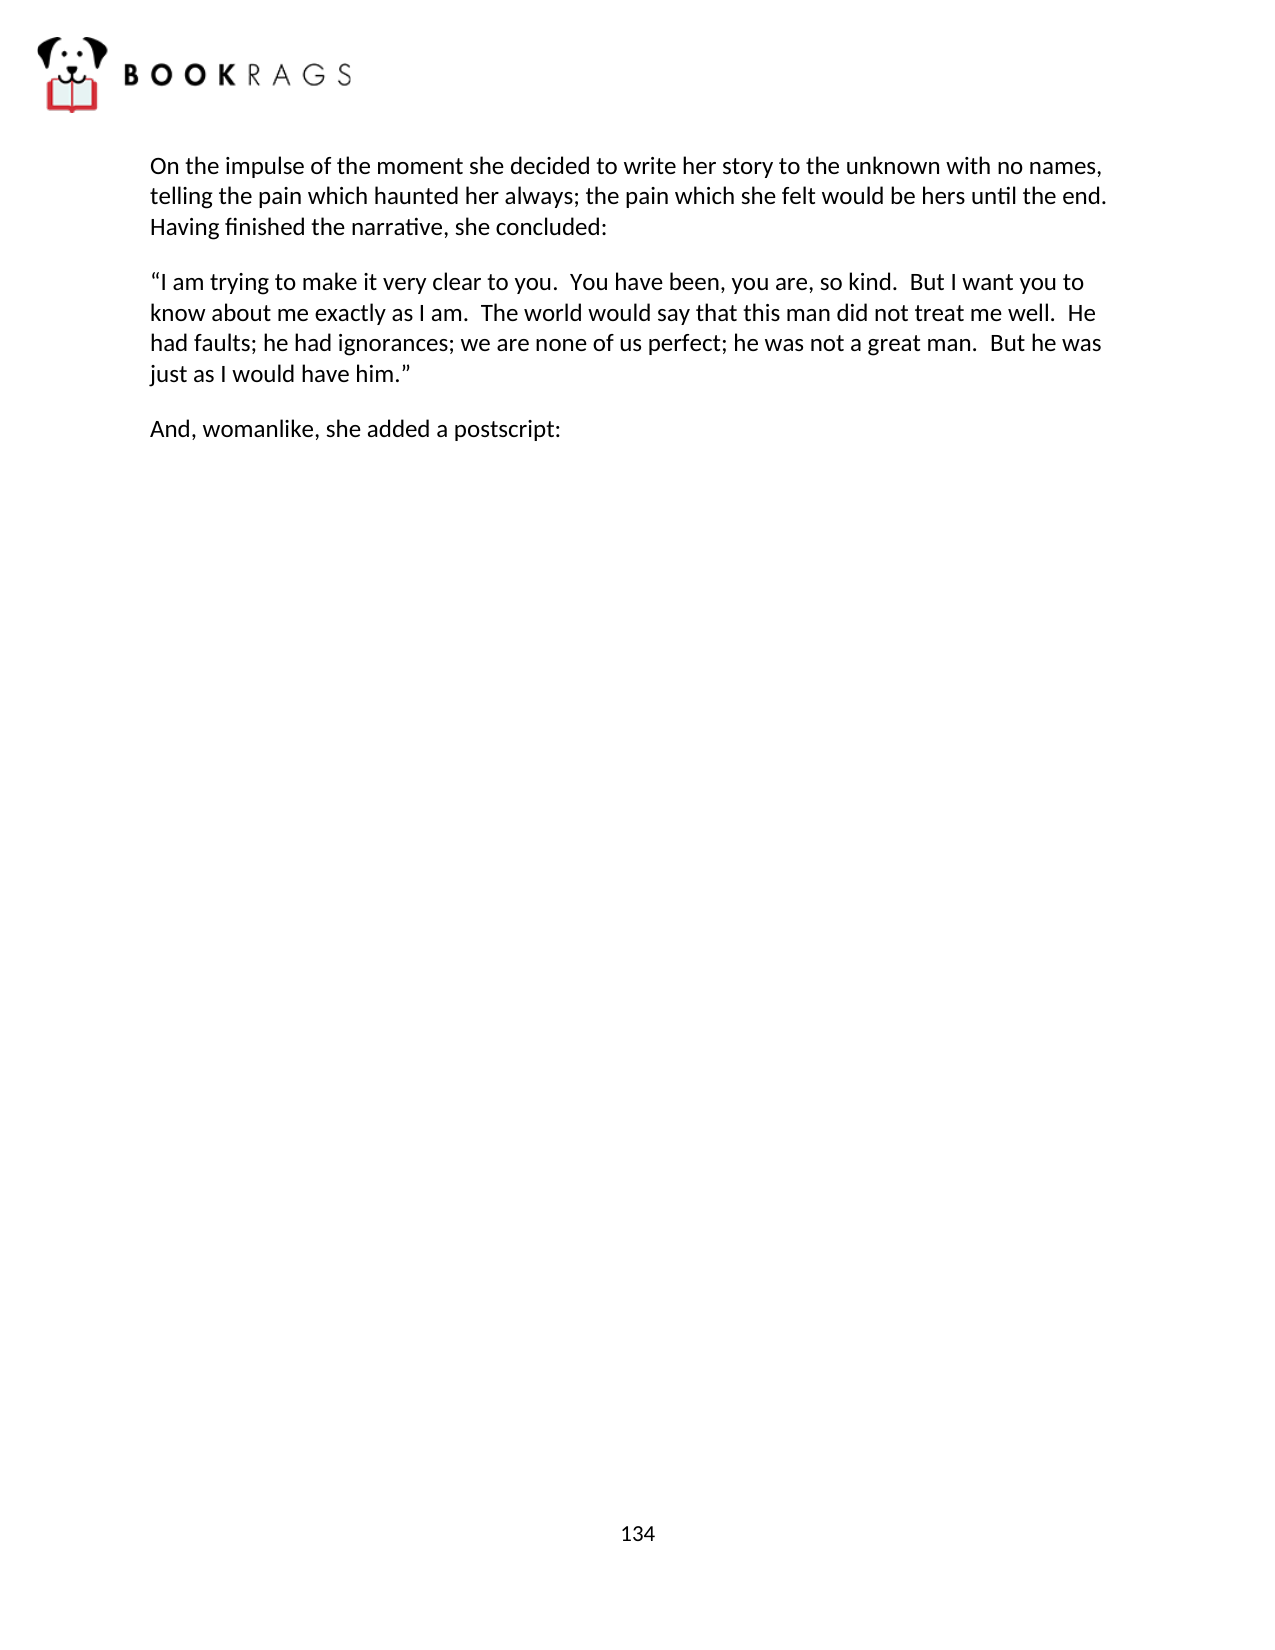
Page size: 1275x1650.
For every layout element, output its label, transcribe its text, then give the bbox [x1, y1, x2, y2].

text “I am trying to make it very clear to you. You have been, you are, so kind. But I want you to know about me exactly as I am. The world would say that this man did not treat me well. He had faults; he had ignorances; we are none of us perfect; he was not a great man. But he was just as I would have him.” [150, 267, 1125, 389]
text And, womanlike, she added a postscript: [150, 414, 1125, 444]
text On the impulse of the moment she decided to write her story to the unknown with no names, telling the pain which haunted her always; the pain which she felt would be hers until the end. Having finished the narrative, she concluded: [150, 150, 1125, 242]
picture [37, 37, 351, 113]
